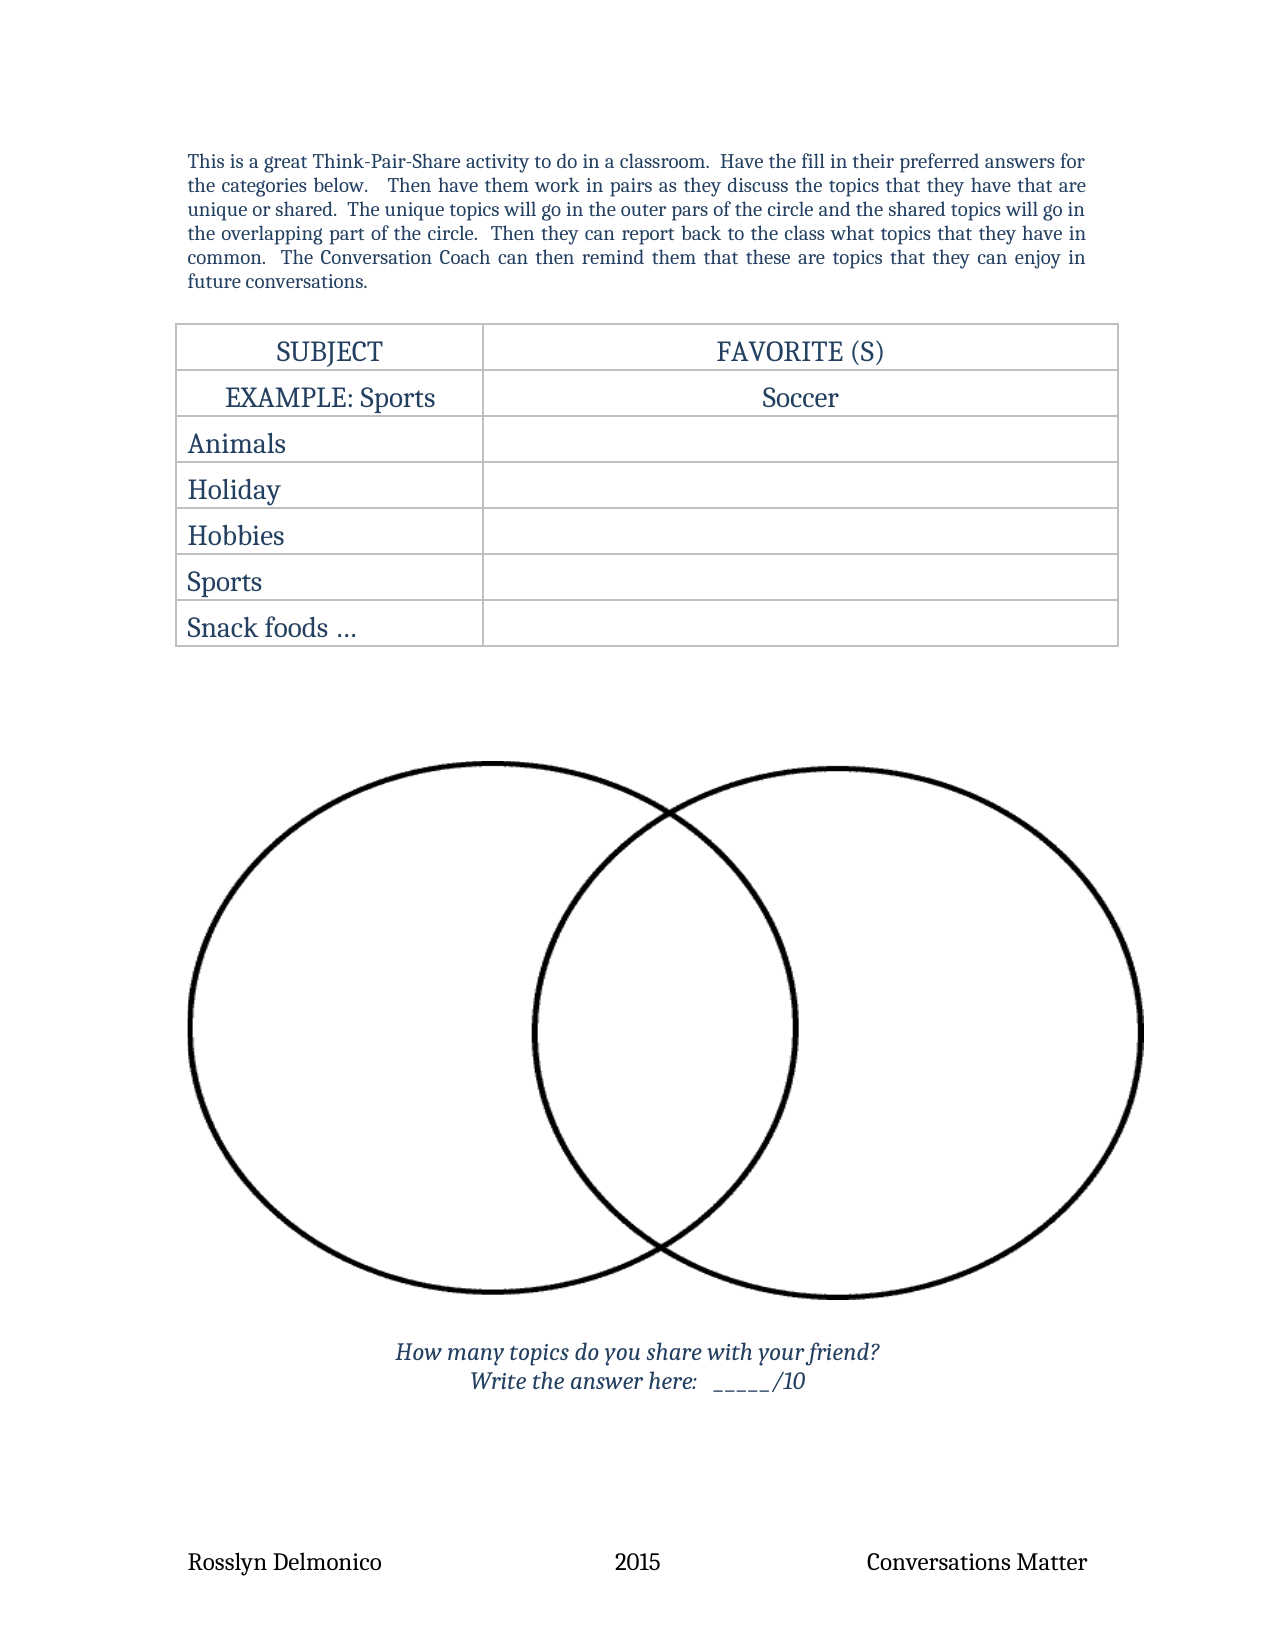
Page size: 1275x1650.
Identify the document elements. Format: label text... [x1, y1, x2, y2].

table_header SUBJECT [177, 325, 482, 368]
picture [187, 761, 1144, 1300]
table_cell [484, 463, 1117, 507]
table_cell [484, 417, 1117, 461]
table_cell Hobbies [177, 509, 482, 553]
table_cell EXAMPLE: Sports [177, 371, 482, 414]
table_cell [484, 509, 1117, 553]
table_cell Sports [177, 555, 482, 599]
table_cell Soccer [484, 371, 1117, 414]
text This is a great Think-Pair-Share activity to do in a classroom. Have the fill in their preferred answers for the categories below. Then have them work in pairs as they discuss the topics that they have that are unique or shared. The unique topics will go in the outer pars of the circle and the shared topics will go in the overlapping part of the circle. Then they can report back to the class what topics that they have in common. The Conversation Coach can then remind them that these are topics that they can enjoy in future conversations. [187, 150, 1087, 294]
table_cell Snack foods … [177, 601, 482, 645]
table_cell [484, 555, 1117, 599]
text How many topics do you share with your friend? [187, 1338, 1087, 1367]
table_cell Holiday [177, 463, 482, 507]
table_cell [484, 601, 1117, 645]
table_cell Animals [177, 417, 482, 461]
table_header FAVORITE (S) [484, 325, 1117, 368]
text Write the answer here: _____/10 [187, 1367, 1087, 1395]
